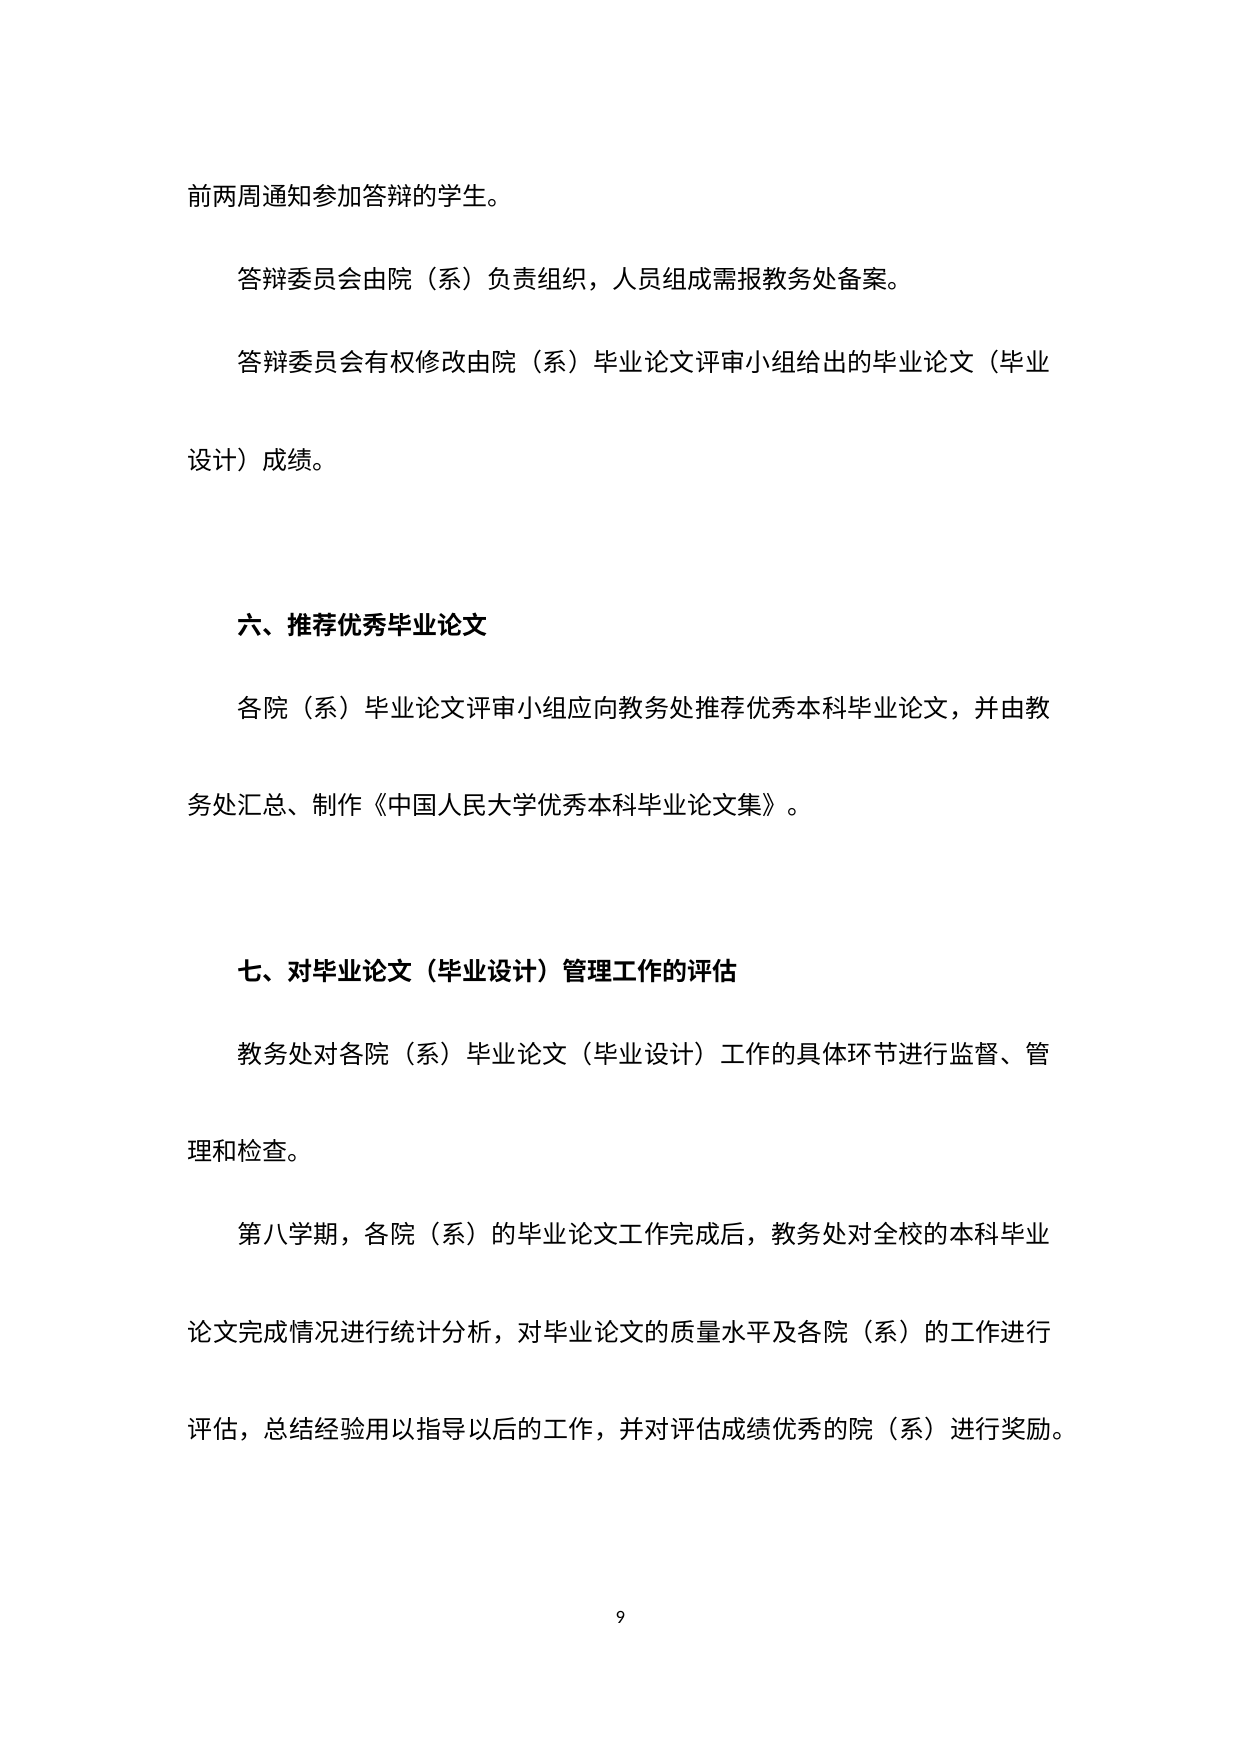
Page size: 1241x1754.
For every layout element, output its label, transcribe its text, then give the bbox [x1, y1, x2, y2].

text 六、推荐优秀毕业论文 [187, 591, 1053, 656]
text 各院（系）毕业论文评审小组应向教务处推荐优秀本科毕业论文，并由教务处汇总、制作《中国人民大学优秀本科毕业论文集》。 [187, 674, 1053, 836]
text 答辩委员会由院（系）负责组织，人员组成需报教务处备案。 [187, 245, 1053, 310]
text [187, 162, 1053, 227]
text 教务处对各院（系）毕业论文（毕业设计）工作的具体环节进行监督、管理和检查。 [187, 1020, 1053, 1182]
text 答辩委员会有权修改由院（系）毕业论文评审小组给出的毕业论文（毕业设计）成绩。 [187, 328, 1053, 491]
text 第八学期，各院（系）的毕业论文工作完成后，教务处对全校的本科毕业论文完成情况进行统计分析，对毕业论文的质量水平及各院（系）的工作进行评估，总结经验用以指导以后的工作，并对评估成绩优秀的院（系）进行奖励。 [187, 1200, 1053, 1558]
text 七、对毕业论文（毕业设计）管理工作的评估 [187, 937, 1053, 1002]
